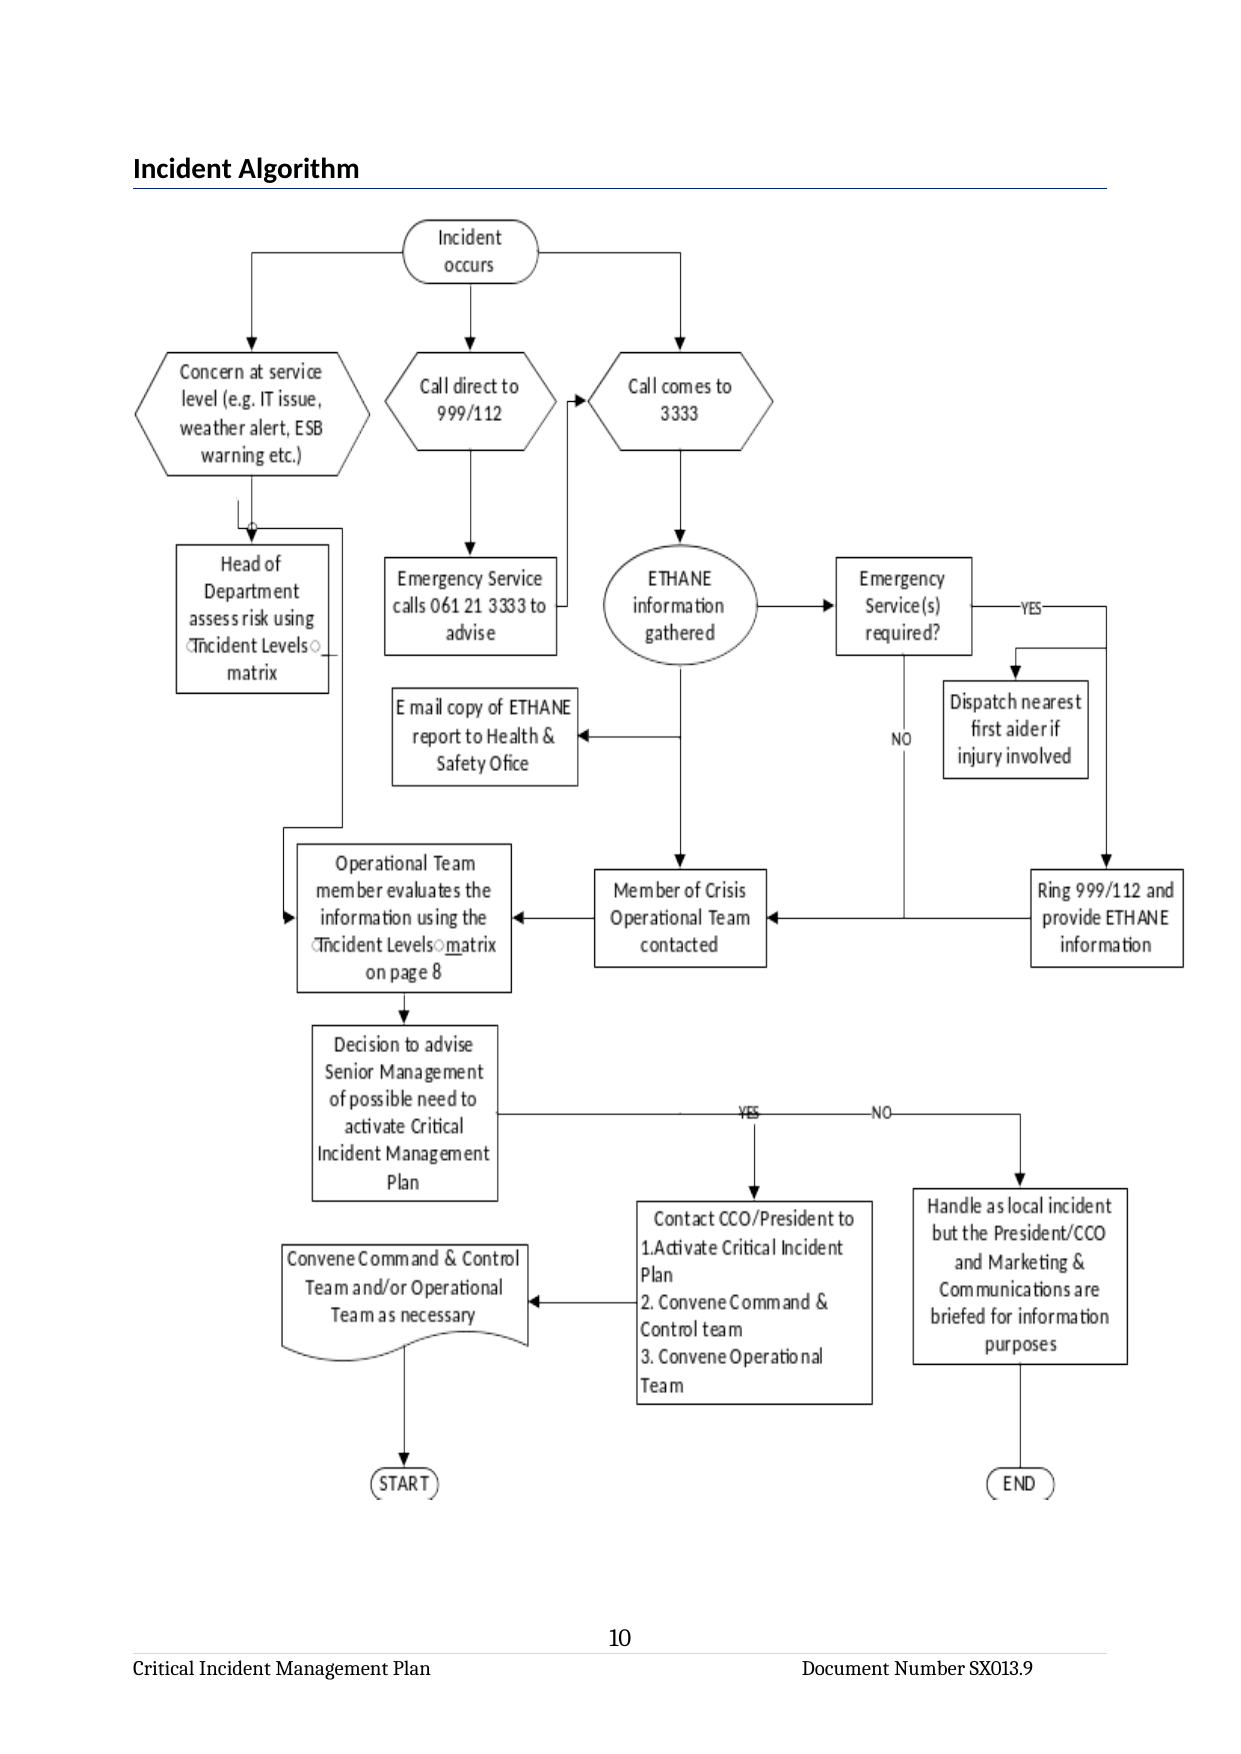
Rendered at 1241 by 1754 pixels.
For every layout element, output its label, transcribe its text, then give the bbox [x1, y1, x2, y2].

subtitle Incident Algorithm [133, 150, 1107, 188]
